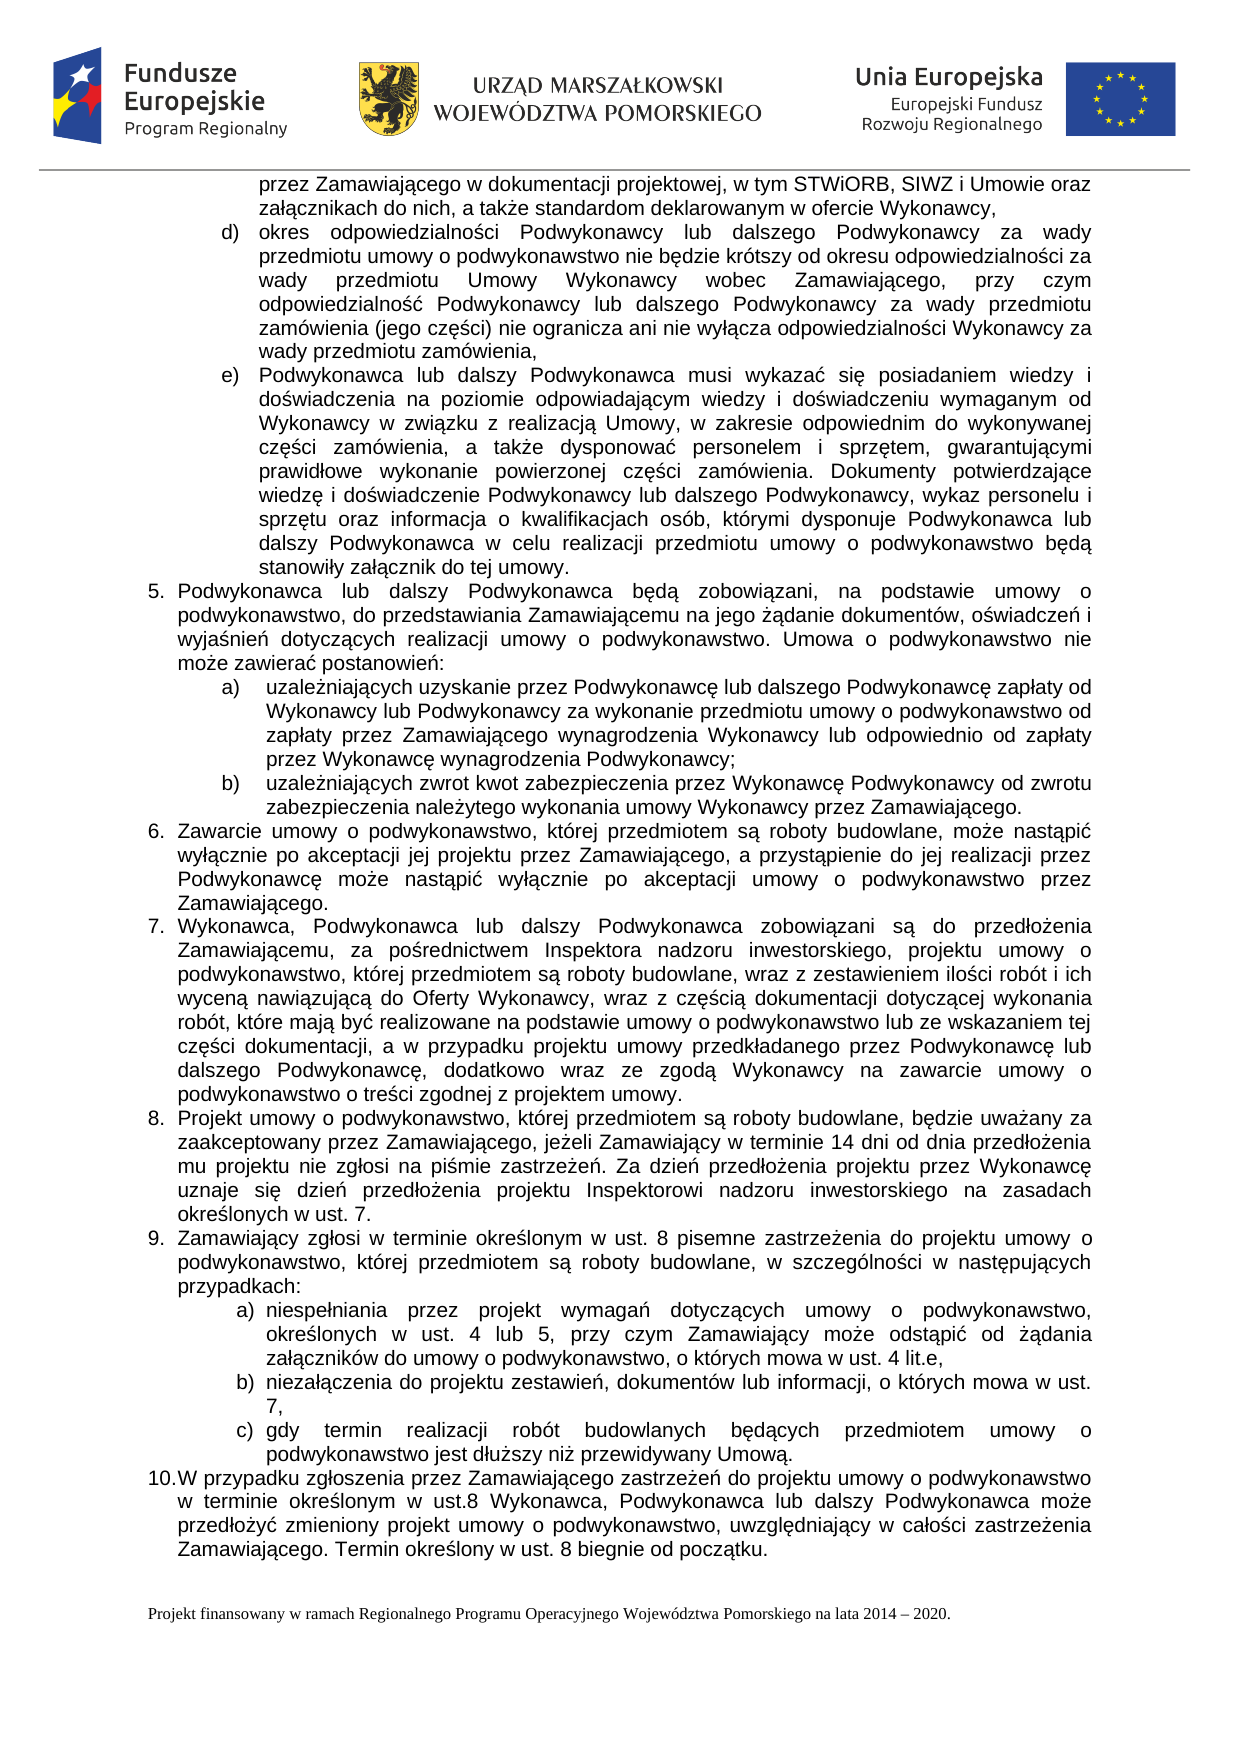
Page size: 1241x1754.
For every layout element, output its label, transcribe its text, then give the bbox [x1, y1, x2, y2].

list Zawarcie umowy o podwykonawstwo, której przedmiotem są roboty budowlane, może nastąpić wyłącznie po akceptacji jej projektu przez Zamawiającego, a przystąpienie do jej realizacji przez Podwykonawcę może nastąpić wyłącznie po akceptacji umowy o podwykonawstwo przez Zamawiającego. [148, 818, 1093, 914]
list Podwykonawca lub dalszy Podwykonawca musi wykazać się posiadaniem wiedzy i doświadczenia na poziomie odpowiadającym wiedzy i doświadczeniu wymaganym od Wykonawcy w związku z realizacją Umowy, w zakresie odpowiednim do wykonywanej części zamówienia, a także dysponować personelem i sprzętem, gwarantującymi prawidłowe wykonanie powierzonej części zamówienia. Dokumenty potwierdzające wiedzę i doświadczenie Podwykonawcy lub dalszego Podwykonawcy, wykaz personelu i sprzętu oraz informacja o kwalifikacjach osób, którymi dysponuje Podwykonawca lub dalszy Podwykonawca w celu realizacji przedmiotu umowy o podwykonawstwo będą stanowiły załącznik do tej umowy. [221, 363, 1093, 579]
list Wykonawca, Podwykonawca lub dalszy Podwykonawca zobowiązani są do przedłożenia Zamawiającemu, za pośrednictwem Inspektora nadzoru inwestorskiego, projektu umowy o podwykonawstwo, której przedmiotem są roboty budowlane, wraz z zestawieniem ilości robót i ich wyceną nawiązującą do Oferty Wykonawcy, wraz z częścią dokumentacji dotyczącej wykonania robót, które mają być realizowane na podstawie umowy o podwykonawstwo lub ze wskazaniem tej części dokumentacji, a w przypadku projektu umowy przedkładanego przez Podwykonawcę lub dalszego Podwykonawcę, dodatkowo wraz ze zgodą Wykonawcy na zawarcie umowy o podwykonawstwo o treści zgodnej z projektem umowy. [148, 914, 1093, 1106]
list gdy termin realizacji robót budowlanych będących przedmiotem umowy o podwykonawstwo jest dłuższy niż przewidywany Umową. [236, 1417, 1093, 1465]
list uzależniających zwrot kwot zabezpieczenia przez Wykonawcę Podwykonawcy od zwrotu zabezpieczenia należytego wykonania umowy Wykonawcy przez Zamawiającego. [221, 771, 1093, 818]
text przez Zamawiającego w dokumentacji projektowej, w tym STWiORB, SIWZ i Umowie oraz załącznikach do nich, a także standardom deklarowanym w ofercie Wykonawcy, [258, 172, 1093, 219]
list Projekt umowy o podwykonawstwo, której przedmiotem są roboty budowlane, będzie uważany za zaakceptowany przez Zamawiającego, jeżeli Zamawiający w terminie 14 dni od dnia przedłożenia mu projektu nie zgłosi na piśmie zastrzeżeń. Za dzień przedłożenia projektu przez Wykonawcę uznaje się dzień przedłożenia projektu Inspektorowi nadzoru inwestorskiego na zasadach określonych w ust. 7. [148, 1106, 1093, 1226]
list W przypadku zgłoszenia przez Zamawiającego zastrzeżeń do projektu umowy o podwykonawstwo w terminie określonym w ust.8 Wykonawca, Podwykonawca lub dalszy Podwykonawca może przedłożyć zmieniony projekt umowy o podwykonawstwo, uwzględniający w całości zastrzeżenia Zamawiającego. Termin określony w ust. 8 biegnie od początku. [148, 1465, 1093, 1561]
list niezałączenia do projektu zestawień, dokumentów lub informacji, o których mowa w ust. 7, [236, 1369, 1093, 1417]
list Podwykonawca lub dalszy Podwykonawca będą zobowiązani, na podstawie umowy o podwykonawstwo, do przedstawiania Zamawiającemu na jego żądanie dokumentów, oświadczeń i wyjaśnień dotyczących realizacji umowy o podwykonawstwo. Umowa o podwykonawstwo nie może zawierać postanowień: [148, 579, 1093, 675]
list Zamawiający zgłosi w terminie określonym w ust. 8 pisemne zastrzeżenia do projektu umowy o podwykonawstwo, której przedmiotem są roboty budowlane, w szczególności w następujących przypadkach: [148, 1226, 1093, 1298]
list uzależniających uzyskanie przez Podwykonawcę lub dalszego Podwykonawcę zapłaty od Wykonawcy lub Podwykonawcy za wykonanie przedmiotu umowy o podwykonawstwo od zapłaty przez Zamawiającego wynagrodzenia Wykonawcy lub odpowiednio od zapłaty przez Wykonawcę wynagrodzenia Podwykonawcy; [221, 675, 1093, 771]
picture [38, 46, 1191, 171]
list okres odpowiedzialności Podwykonawcy lub dalszego Podwykonawcy za wady przedmiotu umowy o podwykonawstwo nie będzie krótszy od okresu odpowiedzialności za wady przedmiotu Umowy Wykonawcy wobec Zamawiającego, przy czym odpowiedzialność Podwykonawcy lub dalszego Podwykonawcy za wady przedmiotu zamówienia (jego części) nie ogranicza ani nie wyłącza odpowiedzialności Wykonawcy za wady przedmiotu zamówienia, [221, 219, 1093, 363]
list niespełniania przez projekt wymagań dotyczących umowy o podwykonawstwo, określonych w ust. 4 lub 5, przy czym Zamawiający może odstąpić od żądania załączników do umowy o podwykonawstwo, o których mowa w ust. 4 lit.e, [236, 1298, 1093, 1369]
